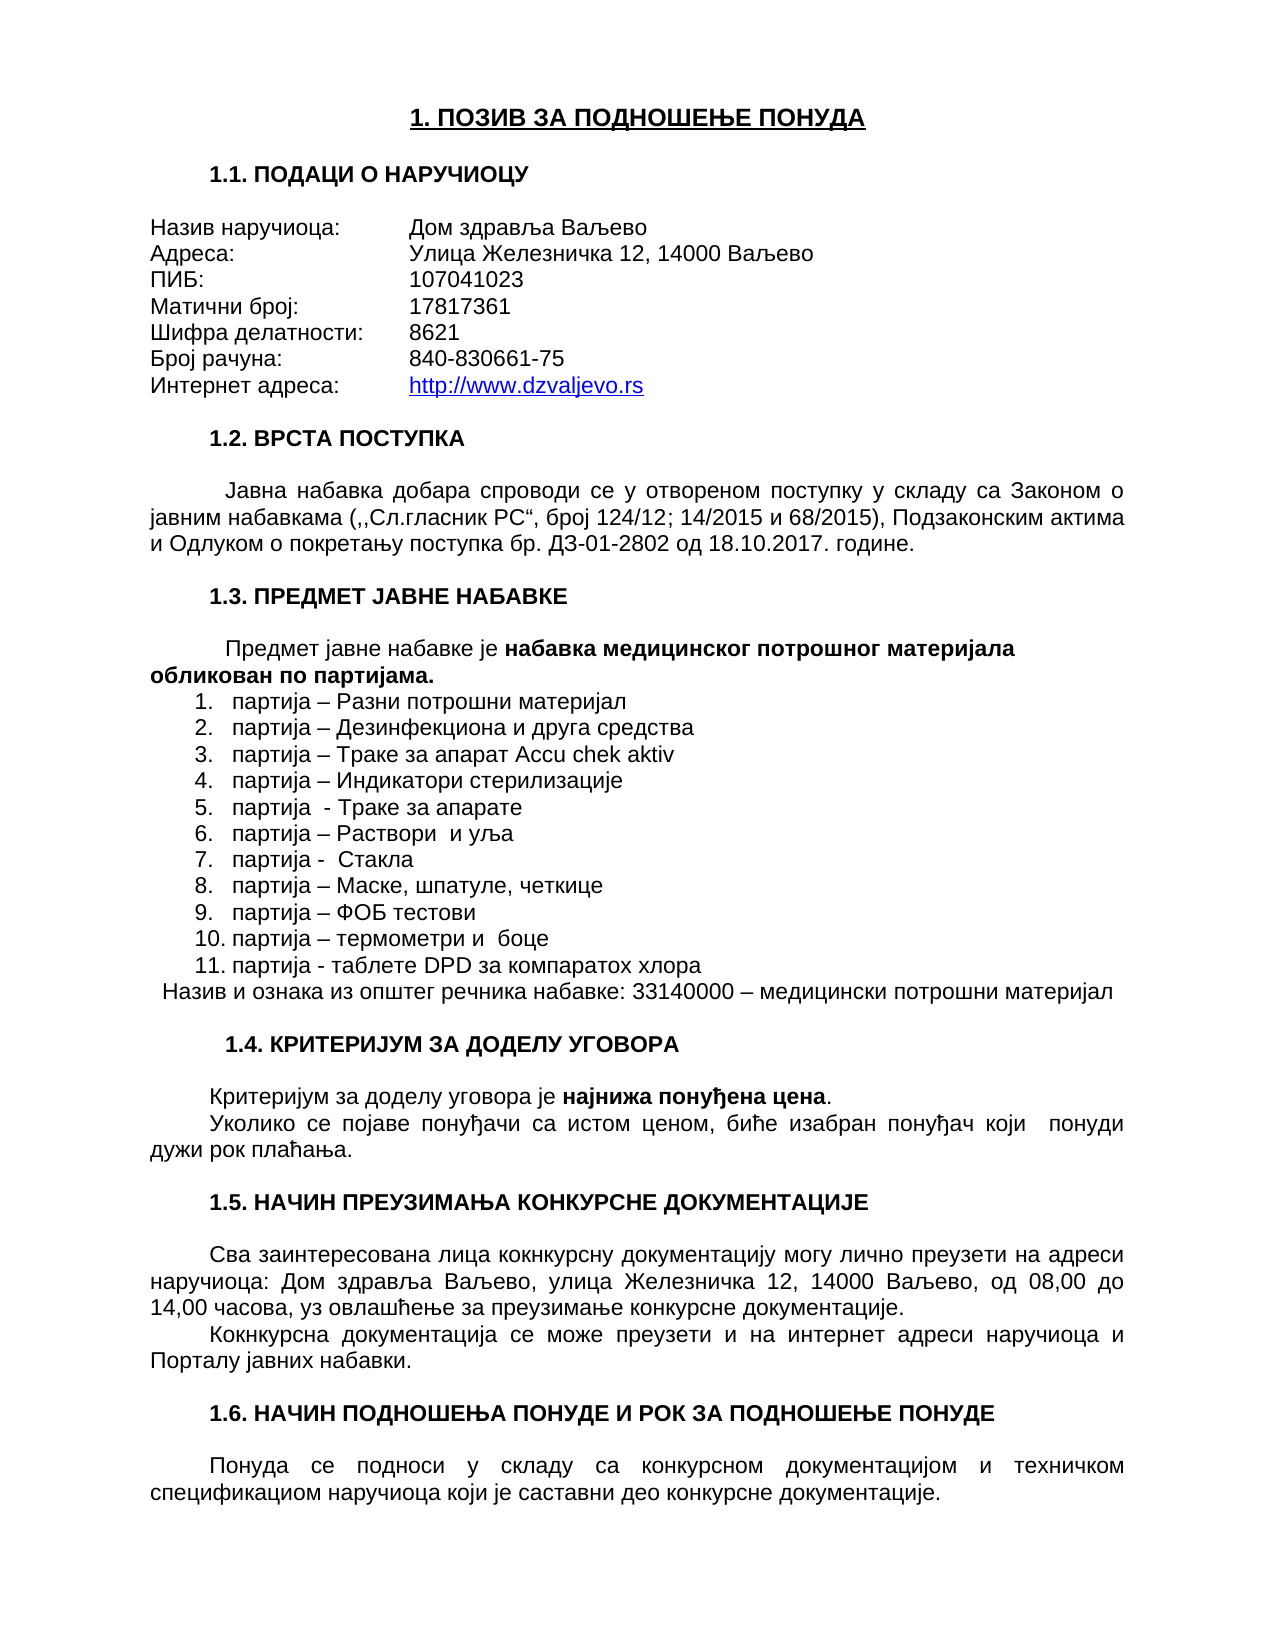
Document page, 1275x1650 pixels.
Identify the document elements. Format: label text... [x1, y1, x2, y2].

list партија - таблете DPD за компаратох хлора [194, 952, 1174, 978]
list партија – Раствори и уља [194, 820, 1174, 846]
text Уколико се појаве понуђачи са истом ценом, биће изабран понуђач који понуди дужи рок плаћања. [150, 1110, 1125, 1162]
text Кокнкурсна документација се може преузети и на интернет адреси наручиоца и Порталу јавних набавки. [150, 1321, 1125, 1373]
list партија - Траке за апарате [194, 793, 1174, 820]
list партија – Траке за апарат Accu chek aktiv [194, 741, 1159, 767]
text 1.6. НАЧИН ПОДНОШЕЊА ПОНУДЕ И РОК ЗА ПОДНОШЕЊЕ ПОНУДЕ [209, 1399, 1125, 1426]
list партија - Стакла [194, 846, 1174, 872]
text 1.3. ПРЕДМЕТ ЈАВНЕ НАБАВКЕ [209, 583, 1125, 609]
text Сва заинтересована лица кокнкурсну документацију могу лично преузети на адреси наручиоца: Дом здравља Ваљево, улица Железничка 12, 14000 Ваљево, од 08,00 до 14,00 часова, уз овлашћење за преузимање конкурсне документације. [150, 1241, 1125, 1321]
list партија – термометри и боце [194, 925, 1174, 952]
text 1.5. НАЧИН ПРЕУЗИМАЊА КОНКУРСНЕ ДОКУМЕНТАЦИЈЕ [209, 1189, 1125, 1215]
text Понуда се подноси у складу са конкурсном документацијом и техничком спецификациом наручиоца који је саставни део конкурсне документације. [150, 1452, 1125, 1505]
list партија – Разни потрошни материјал [194, 688, 1159, 714]
list партија – Маске, шпатуле, четкице [194, 872, 1174, 899]
text Критеријум за доделу уговора је најнижа понуђена цена. [150, 1083, 1125, 1110]
text Предмет јавне набавке је набавка медицинског потрошног материјала [150, 635, 1125, 662]
text 1.2. ВРСТА ПОСТУПКА [209, 424, 1125, 451]
table_header Назив наручиоца: Адреса: ПИБ: Матични број: Шифра делатности: Број рачуна: Интернет адреса: [139, 214, 398, 398]
table_header Дом здравља Ваљево Улица Железничка 12, 14000 Ваљево 107041023 17817361 8621 840-830661-75 http://www.dz [398, 214, 1101, 398]
text Назив и ознака из општег речника набавке: 33140000 – медицински потрошни материјал [150, 978, 1125, 1004]
text 1.1. ПОДАЦИ О НАРУЧИОЦУ [209, 161, 1125, 187]
text 1.4. КРИТЕРИЈУМ ЗА ДОДЕЛУ УГОВОРА [150, 1031, 1125, 1057]
text 1. ПОЗИВ ЗА ПОДНОШЕЊЕ ПОНУДА [150, 103, 1125, 132]
list партија – Дезинфекциона и друга средства [194, 714, 1159, 741]
text Јавна набавка добара спроводи се у отвореном поступку у складу са Законом о јавним набавкама (,,Сл.гласник РС“, број 124/12; 14/2015 и 68/2015), Подзаконским актима и Одлуком о покретању поступка бр. ДЗ-01-2802 од 18.10.2017. године. [150, 477, 1125, 556]
text обликован по партијама. [150, 662, 1125, 688]
list партија – Индикатори стерилизације [194, 767, 1174, 793]
list партија – ФОБ тестови [194, 899, 1174, 925]
